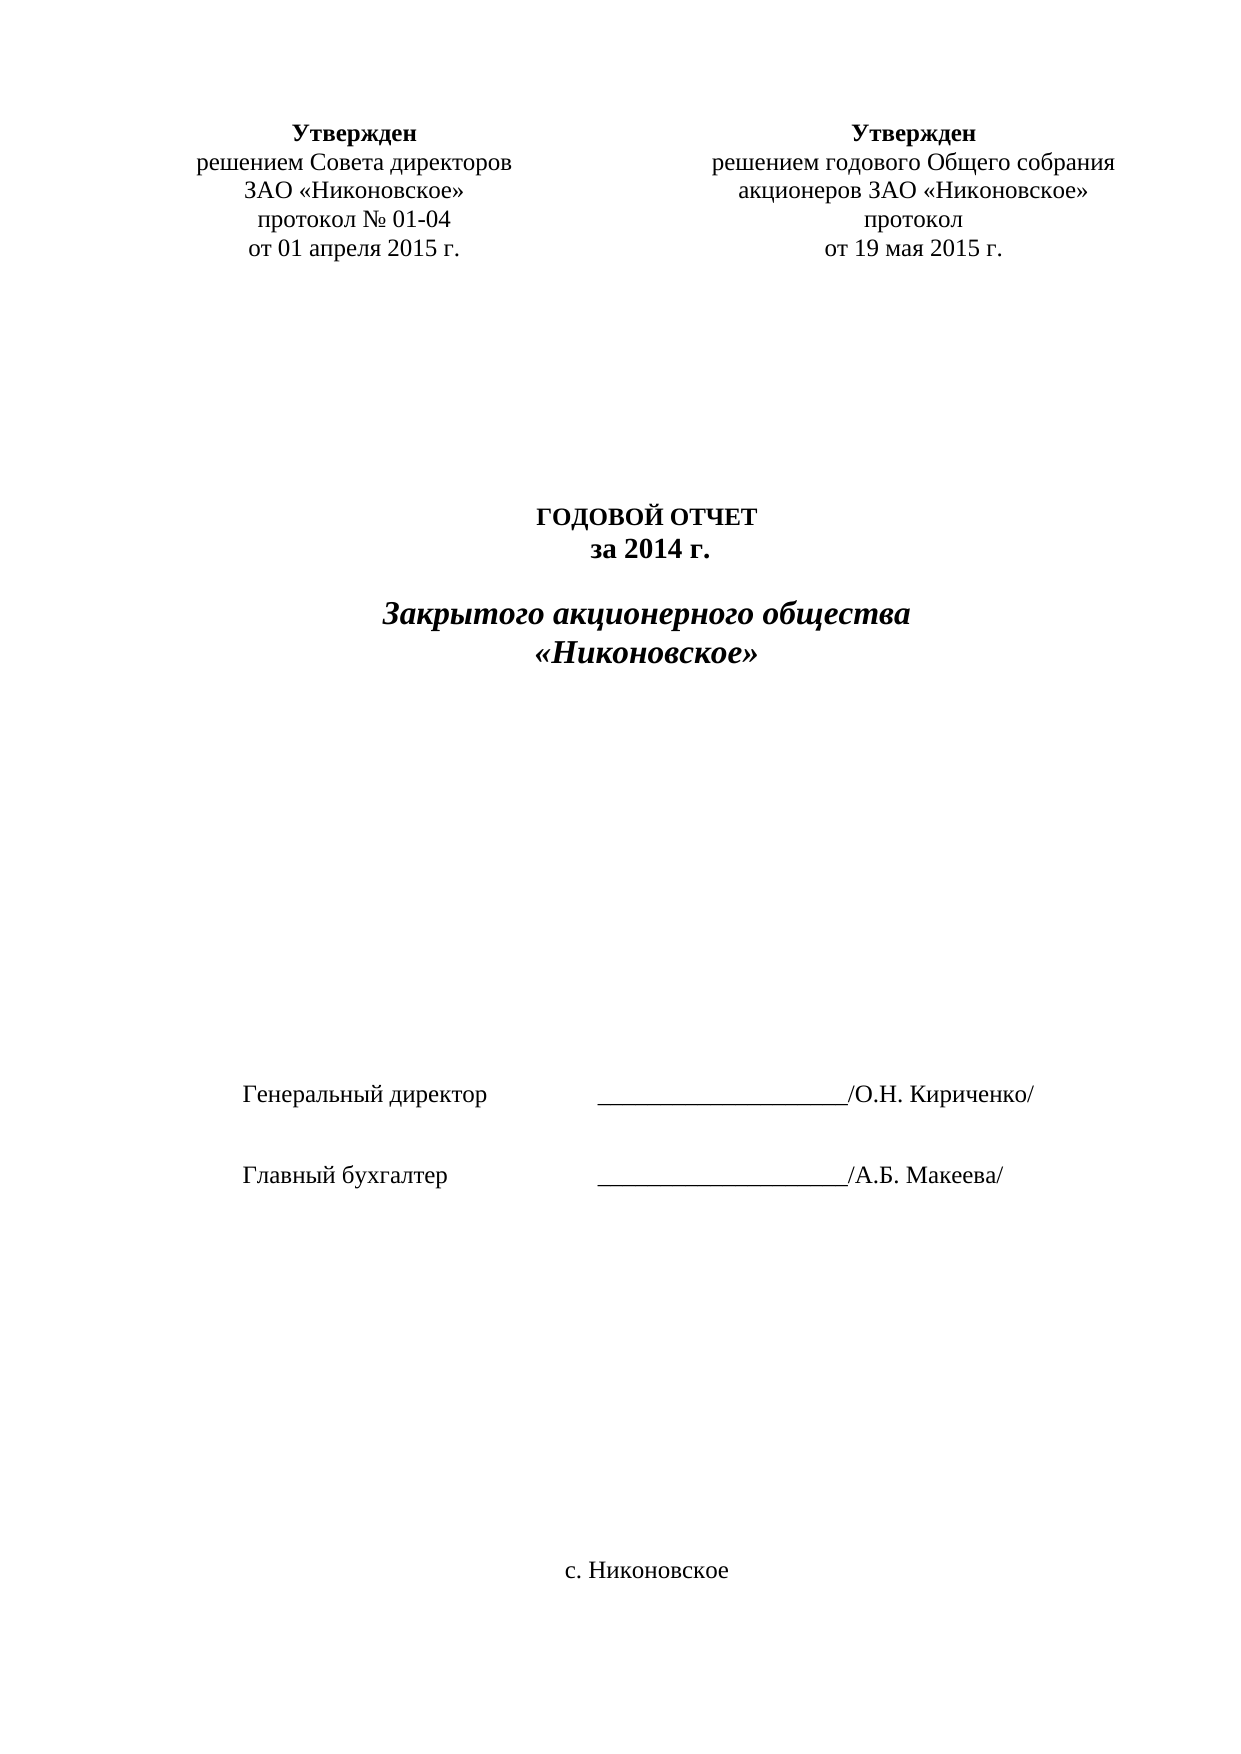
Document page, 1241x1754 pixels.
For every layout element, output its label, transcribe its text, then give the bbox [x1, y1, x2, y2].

text за 2014 г. [242, 531, 1051, 565]
text «Никоновское» [242, 632, 1051, 670]
text Генеральный директор ____________________/О.Н. Кириченко/ [242, 1079, 1051, 1108]
text ГОДОВОЙ ОТЧЕТ [242, 502, 1051, 531]
text Закрытого акционерного общества [242, 593, 1051, 632]
table_header Утвержден решением годового Общего собрания акционеров ЗАО «Никоновское» протокол от 19 мая 2015 г. [655, 118, 1168, 262]
subtitle Главный бухгалтер ____________________/А.Б. Макеева/ [242, 1161, 1152, 1189]
text с. Никоновское [242, 1555, 1051, 1584]
table_header Утвержден решением Совета директоров ЗАО «Никоновское» протокол № 01-04 от 01 апреля 2015 г. [142, 118, 655, 262]
